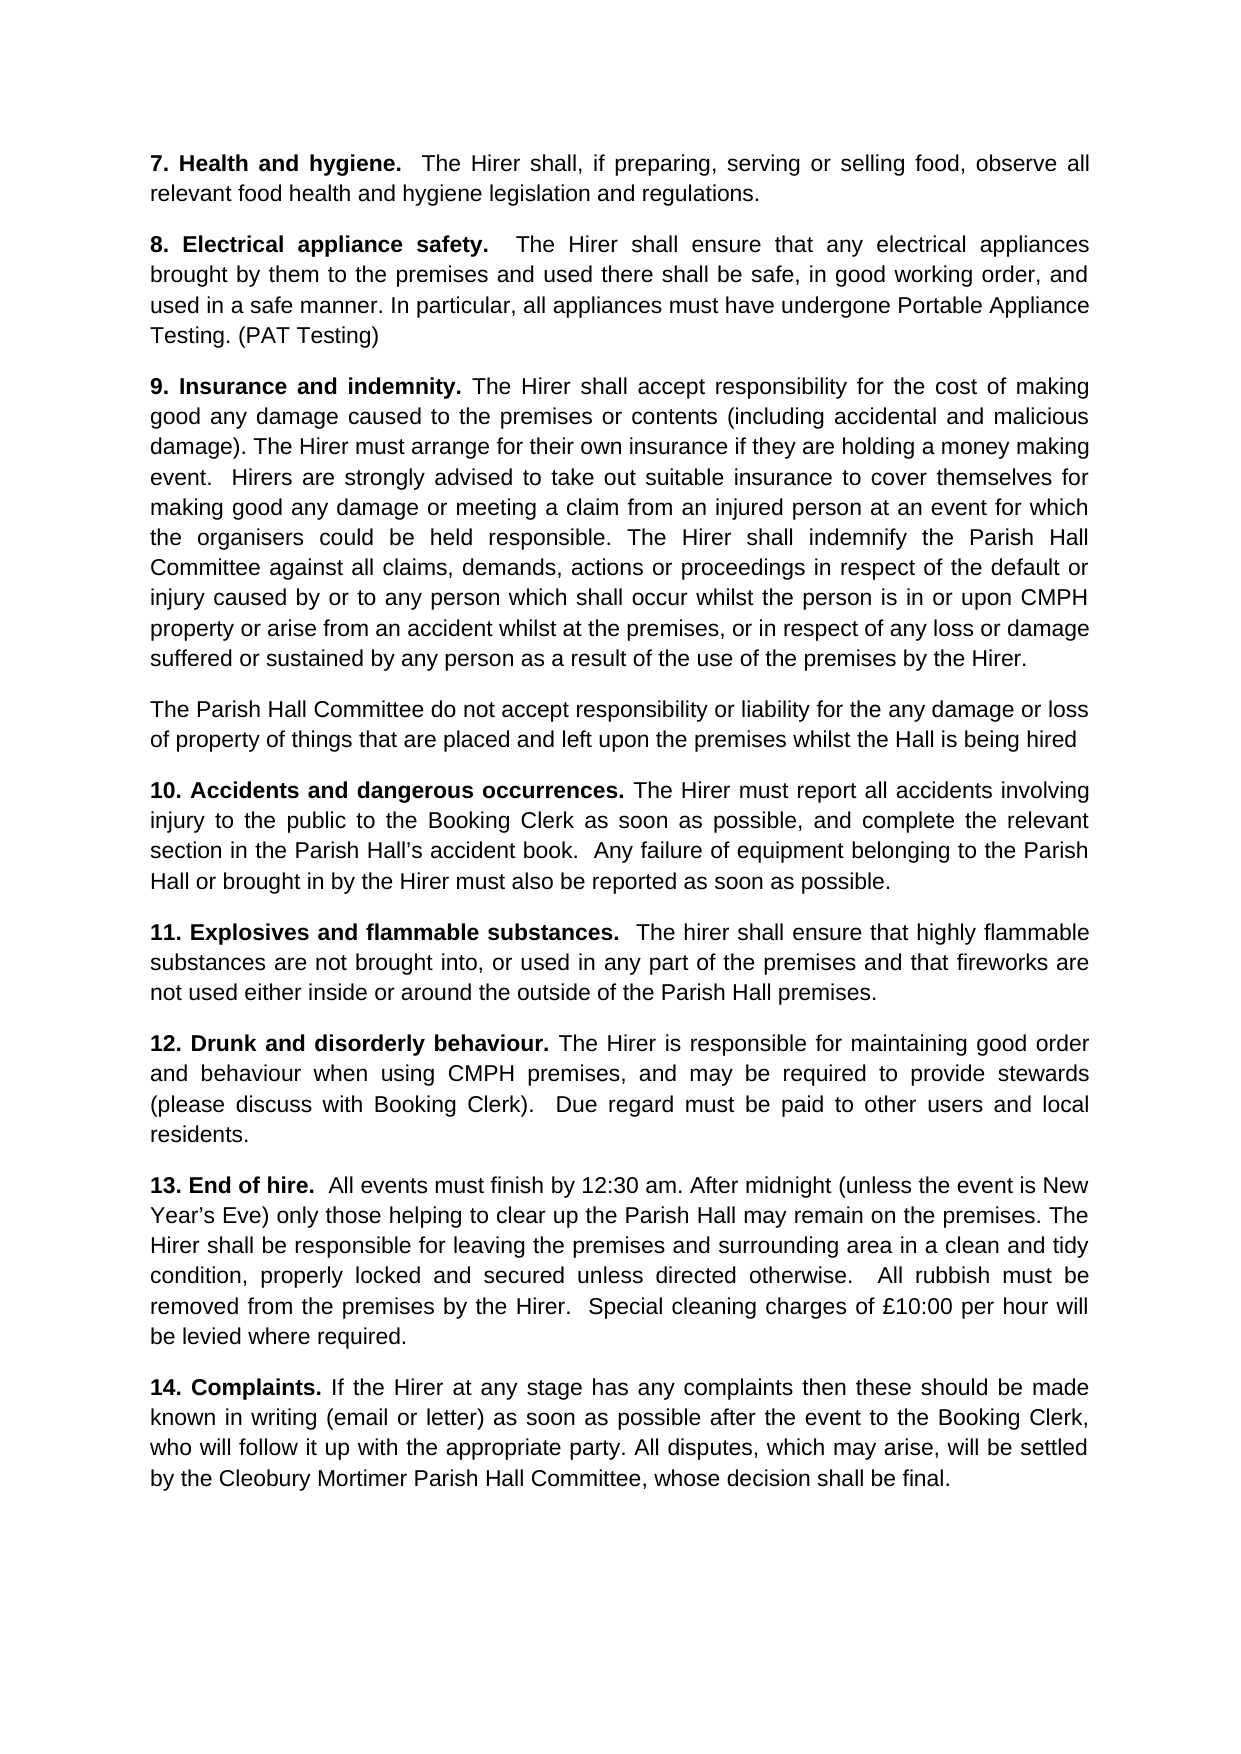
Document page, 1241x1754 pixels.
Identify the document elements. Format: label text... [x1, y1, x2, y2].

text 11. Explosives and flammable substances. The hirer shall ensure that highly flammable substances are not brought into, or used in any part of the premises and that fireworks are not used either inside or around the outside of the Parish Hall premises. [150, 919, 1090, 1006]
text 12. Drunk and disorderly behaviour. The Hirer is responsible for maintaining good order and behaviour when using CMPH premises, and may be required to provide stewards (please discuss with Booking Clerk). Due regard must be paid to other users and local residents. [150, 1030, 1090, 1147]
text The Parish Hall Committee do not accept responsibility or liability for the any damage or loss of property of things that are placed and left upon the premises whilst the Hall is being hired [150, 696, 1090, 752]
text 10. Accidents and dangerous occurrences. The Hirer must report all accidents involving injury to the public to the Booking Clerk as soon as possible, and complete the relevant section in the Parish Hall’s accident book. Any failure of equipment belonging to the Parish Hall or brought in by the Hirer must also be reported as soon as possible. [150, 777, 1090, 894]
text 13. End of hire. All events must finish by 12:30 am. After midnight (unless the event is New Year’s Eve) only those helping to clear up the Parish Hall may remain on the premises. The Hirer shall be responsible for leaving the premises and surrounding area in a clean and tidy condition, properly locked and secured unless directed otherwise. All rubbish must be removed from the premises by the Hirer. Special cleaning charges of £10:00 per hour will be levied where required. [150, 1172, 1090, 1349]
text 9. Insurance and indemnity. The Hirer shall accept responsibility for the cost of making good any damage caused to the premises or contents (including accidental and malicious damage). The Hirer must arrange for their own insurance if they are holding a money making event. Hirers are strongly advised to take out suitable insurance to cover themselves for making good any damage or meeting a claim from an injured person at an event for which the organisers could be held responsible. The Hirer shall indemnify the Parish Hall Committee against all claims, demands, actions or proceedings in respect of the default or injury caused by or to any person which shall occur whilst the person is in or upon CMPH property or arise from an accident whilst at the premises, or in respect of any loss or damage suffered or sustained by any person as a result of the use of the premises by the Hirer. [150, 373, 1090, 671]
text 8. Electrical appliance safety. The Hirer shall ensure that any electrical appliances brought by them to the premises and used there shall be safe, in good working order, and used in a safe manner. In particular, all appliances must have undergone Portable Appliance Testing. (PAT Testing) [150, 231, 1090, 348]
text 7. Health and hygiene. The Hirer shall, if preparing, serving or selling food, observe all relevant food health and hygiene legislation and regulations. [150, 150, 1090, 207]
text 14. Complaints. If the Hirer at any stage has any complaints then these should be made known in writing (email or letter) as soon as possible after the event to the Booking Clerk, who will follow it up with the appropriate party. All disputes, which may arise, will be settled by the Cleobury Mortimer Parish Hall Committee, whose decision shall be final. [150, 1374, 1090, 1491]
